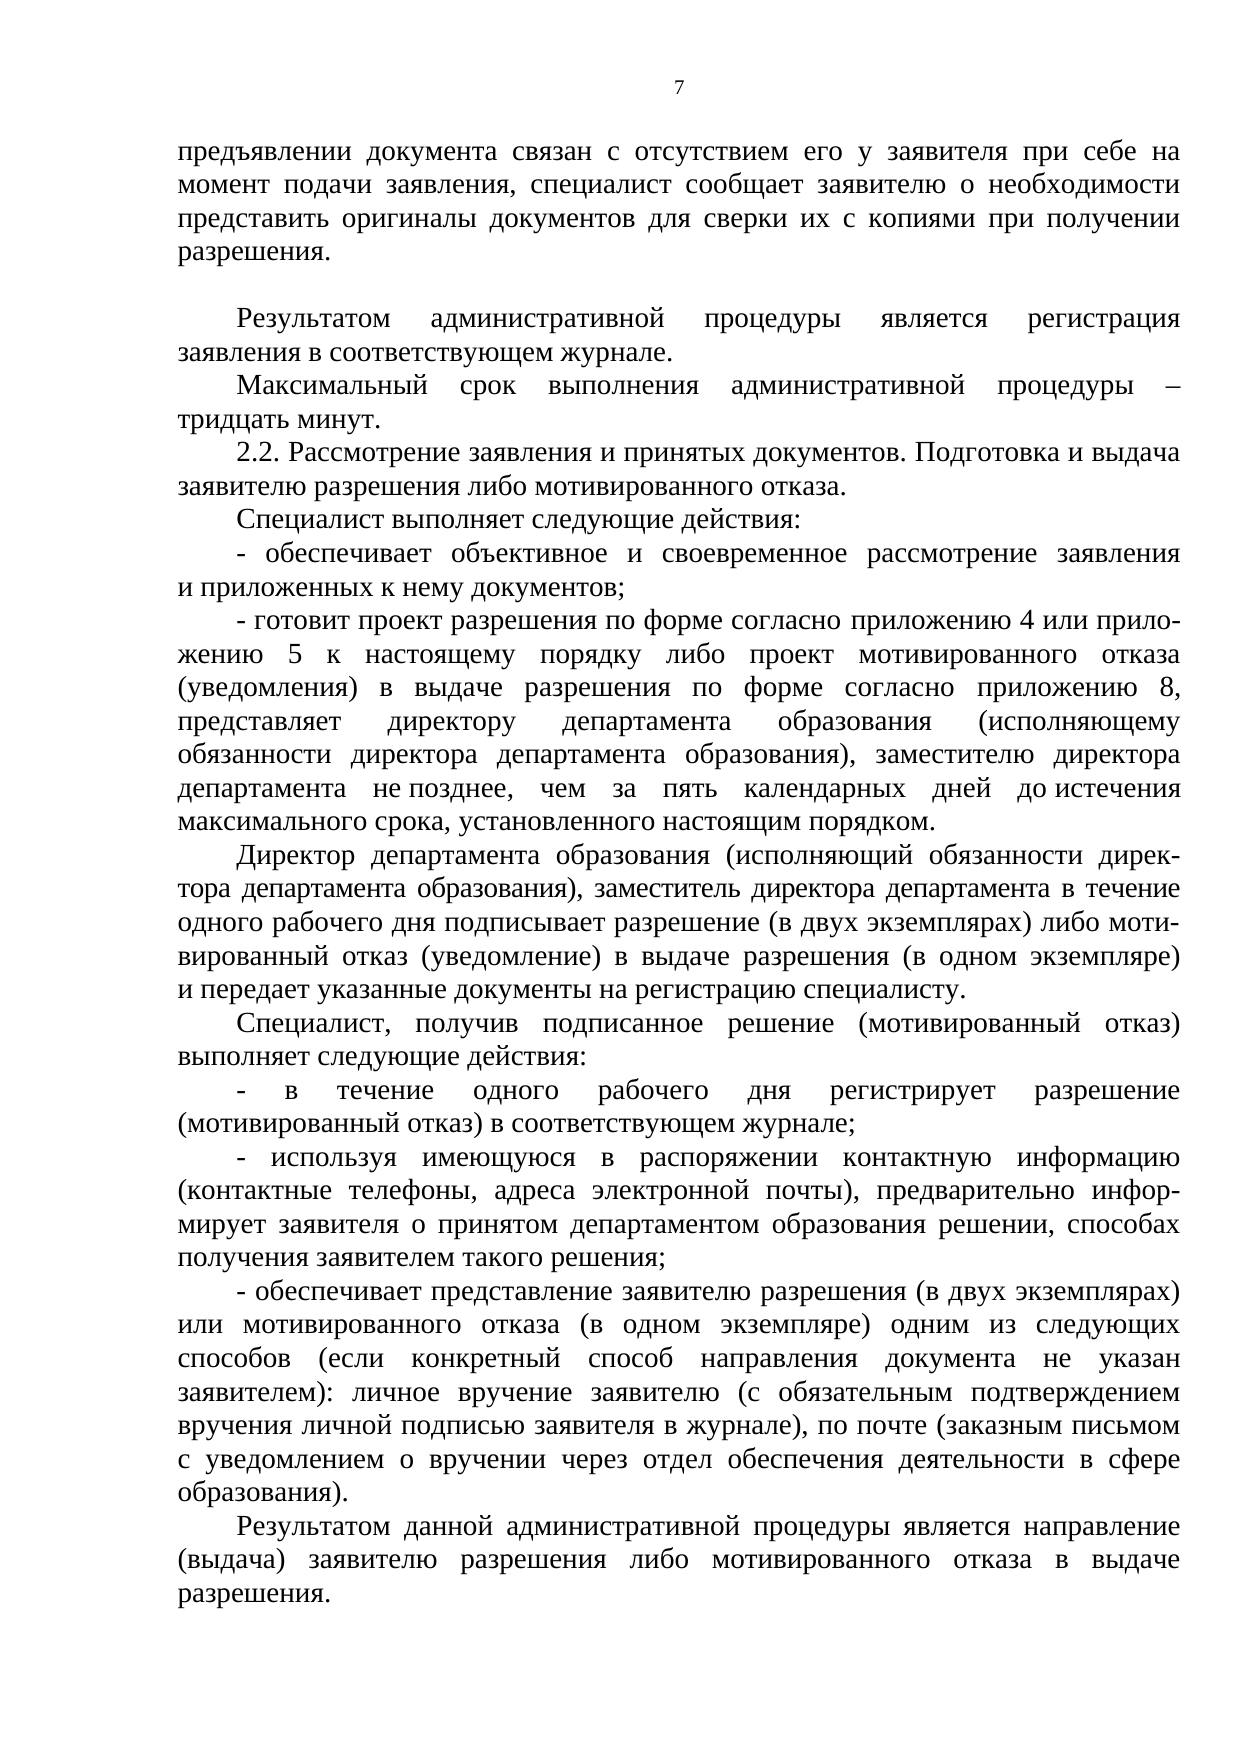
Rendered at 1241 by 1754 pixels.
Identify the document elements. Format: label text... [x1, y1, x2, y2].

text Результатом административной процедуры является регистрация заявления в соответствующем журнале. [177, 300, 1181, 367]
text - используя имеющуюся в распоряжении контактную информацию (контактные телефоны, адреса электронной почты), предварительно инфор-мирует заявителя о принятом департаментом образования решении, способах получения заявителем такого решения; [177, 1139, 1181, 1273]
text 2.2. Рассмотрение заявления и принятых документов. Подготовка и выдача заявителю разрешения либо мотивированного отказа. [177, 434, 1181, 502]
text - обеспечивает представление заявителю разрешения (в двух экземплярах) или мотивированного отказа (в одном экземпляре) одним из следующих способов (если конкретный способ направления документа не указан заявителем): личное вручение заявителю (с обязательным подтверждением вручения личной подписью заявителя в журнале), по почте (заказным письмом с уведомлением о вручении через отдел обеспечения деятельности в сфере образования). [177, 1273, 1181, 1508]
text - обеспечивает объективное и своевременное рассмотрение заявления и приложенных к нему документов; [177, 535, 1181, 602]
text Специалист выполняет следующие действия: [177, 502, 1181, 535]
text - готовит проект разрешения по форме согласно приложению 4 или прило-жению 5 к настоящему порядку либо проект мотивированного отказа (уведомления) в выдаче разрешения по форме согласно приложению 8, представляет директору департамента образования (исполняющему обязанности директора департамента образования), заместителю директора департамента не позднее, чем за пять календарных дней до истечения максимального срока, установленного настоящим порядком. [177, 602, 1181, 837]
text Максимальный срок выполнения административной процедуры – тридцать минут. [177, 367, 1181, 434]
text Директор департамента образования (исполняющий обязанности дирек-тора департамента образования), заместитель директора департамента в течение одного рабочего дня подписывает разрешение (в двух экземплярах) либо моти-вированный отказ (уведомление) в выдаче разрешения (в одном экземпляре) и передает указанные документы на регистрацию специалисту. [177, 837, 1181, 1005]
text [177, 133, 1181, 267]
text - в течение одного рабочего дня регистрирует разрешение (мотивированный отказ) в соответствующем журнале; [177, 1072, 1181, 1139]
text Специалист, получив подписанное решение (мотивированный отказ) выполняет следующие действия: [177, 1005, 1181, 1072]
text Результатом данной административной процедуры является направление (выдача) заявителю разрешения либо мотивированного отказа в выдаче разрешения. [177, 1508, 1181, 1608]
